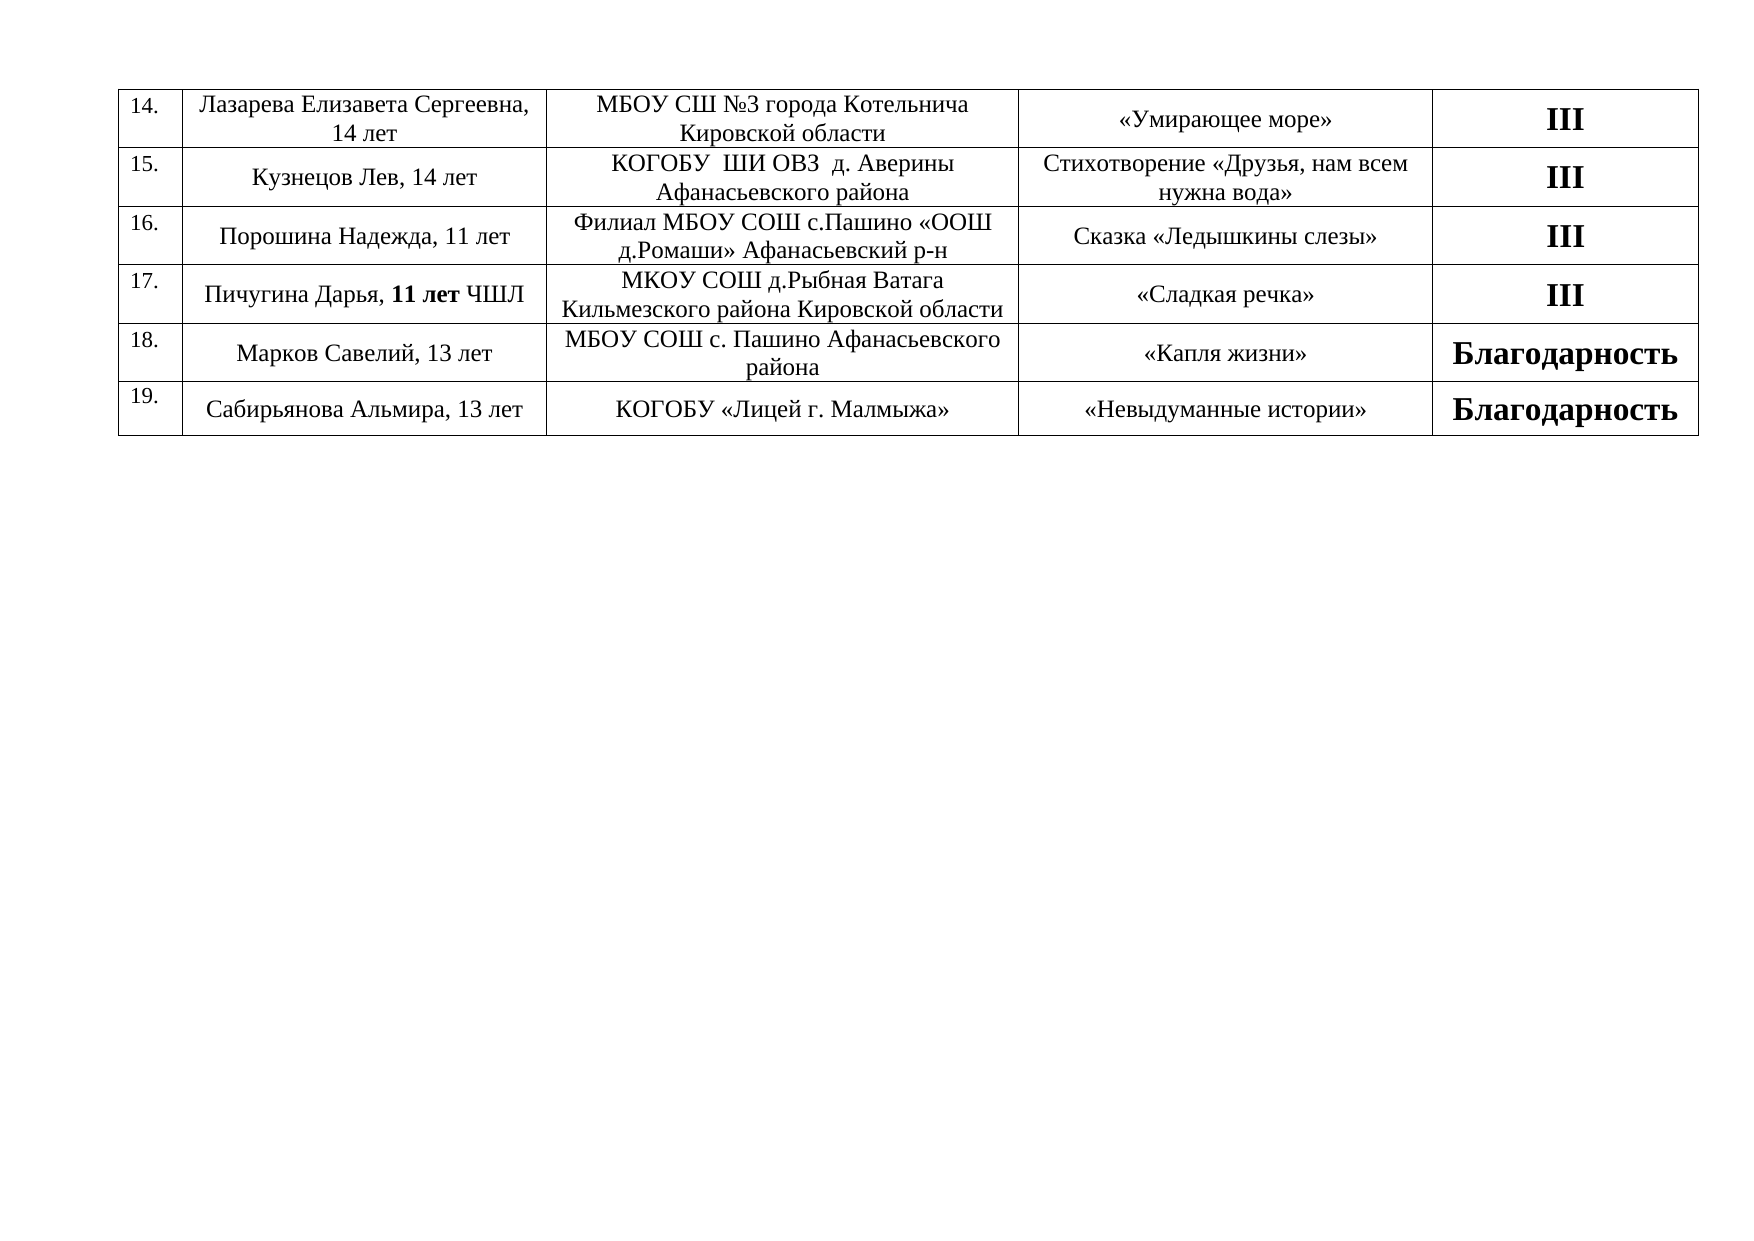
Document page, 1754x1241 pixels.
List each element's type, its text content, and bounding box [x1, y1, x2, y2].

table_cell [119, 265, 182, 323]
table_cell [119, 207, 182, 264]
table_cell «Капля жизни» [1019, 324, 1432, 381]
table_cell [119, 382, 182, 435]
table_cell Сабирьянова Альмира, 13 лет [183, 382, 546, 435]
table_cell «Невыдуманные истории» [1019, 382, 1432, 435]
table_cell КОГОБУ ШИ ОВЗ д. Аверины Афанасьевского района [547, 148, 1018, 206]
table_cell III [1433, 148, 1698, 206]
table_cell III [1433, 90, 1698, 147]
table_cell Лазарева Елизавета Сергеевна, 14 лет [183, 90, 546, 147]
table_cell Стихотворение «Друзья, нам всем нужна вода» [1019, 148, 1432, 206]
table_cell III [1433, 265, 1698, 323]
table_cell «Сладкая речка» [1019, 265, 1432, 323]
table_cell КОГОБУ «Лицей г. Малмыжа» [547, 382, 1018, 435]
table_cell МКОУ СОШ д.Рыбная Ватага Кильмезского района Кировской области [547, 265, 1018, 323]
table_cell Филиал МБОУ СОШ с.Пашино «ООШ д.Ромаши» Афанасьевский р-н [547, 207, 1018, 264]
table_cell III [1433, 207, 1698, 264]
table_cell [119, 324, 182, 381]
table_cell Кузнецов Лев, 14 лет [183, 148, 546, 206]
table_cell Сказка «Ледышкины слезы» [1019, 207, 1432, 264]
table_cell Марков Савелий, 13 лет [183, 324, 546, 381]
table_cell «Умирающее море» [1019, 90, 1432, 147]
table_cell [119, 90, 182, 147]
table_cell Порошина Надежда, 11 лет [183, 207, 546, 264]
table_cell Пичугина Дарья, 11 лет ЧШЛ [183, 265, 546, 323]
table_cell МБОУ СОШ с. Пашино Афанасьевского района [547, 324, 1018, 381]
table_cell МБОУ СШ №3 города Котельнича Кировской области [547, 90, 1018, 147]
table_cell Благодарность [1433, 324, 1698, 381]
table_cell [119, 148, 182, 206]
table_cell Благодарность [1433, 382, 1698, 435]
